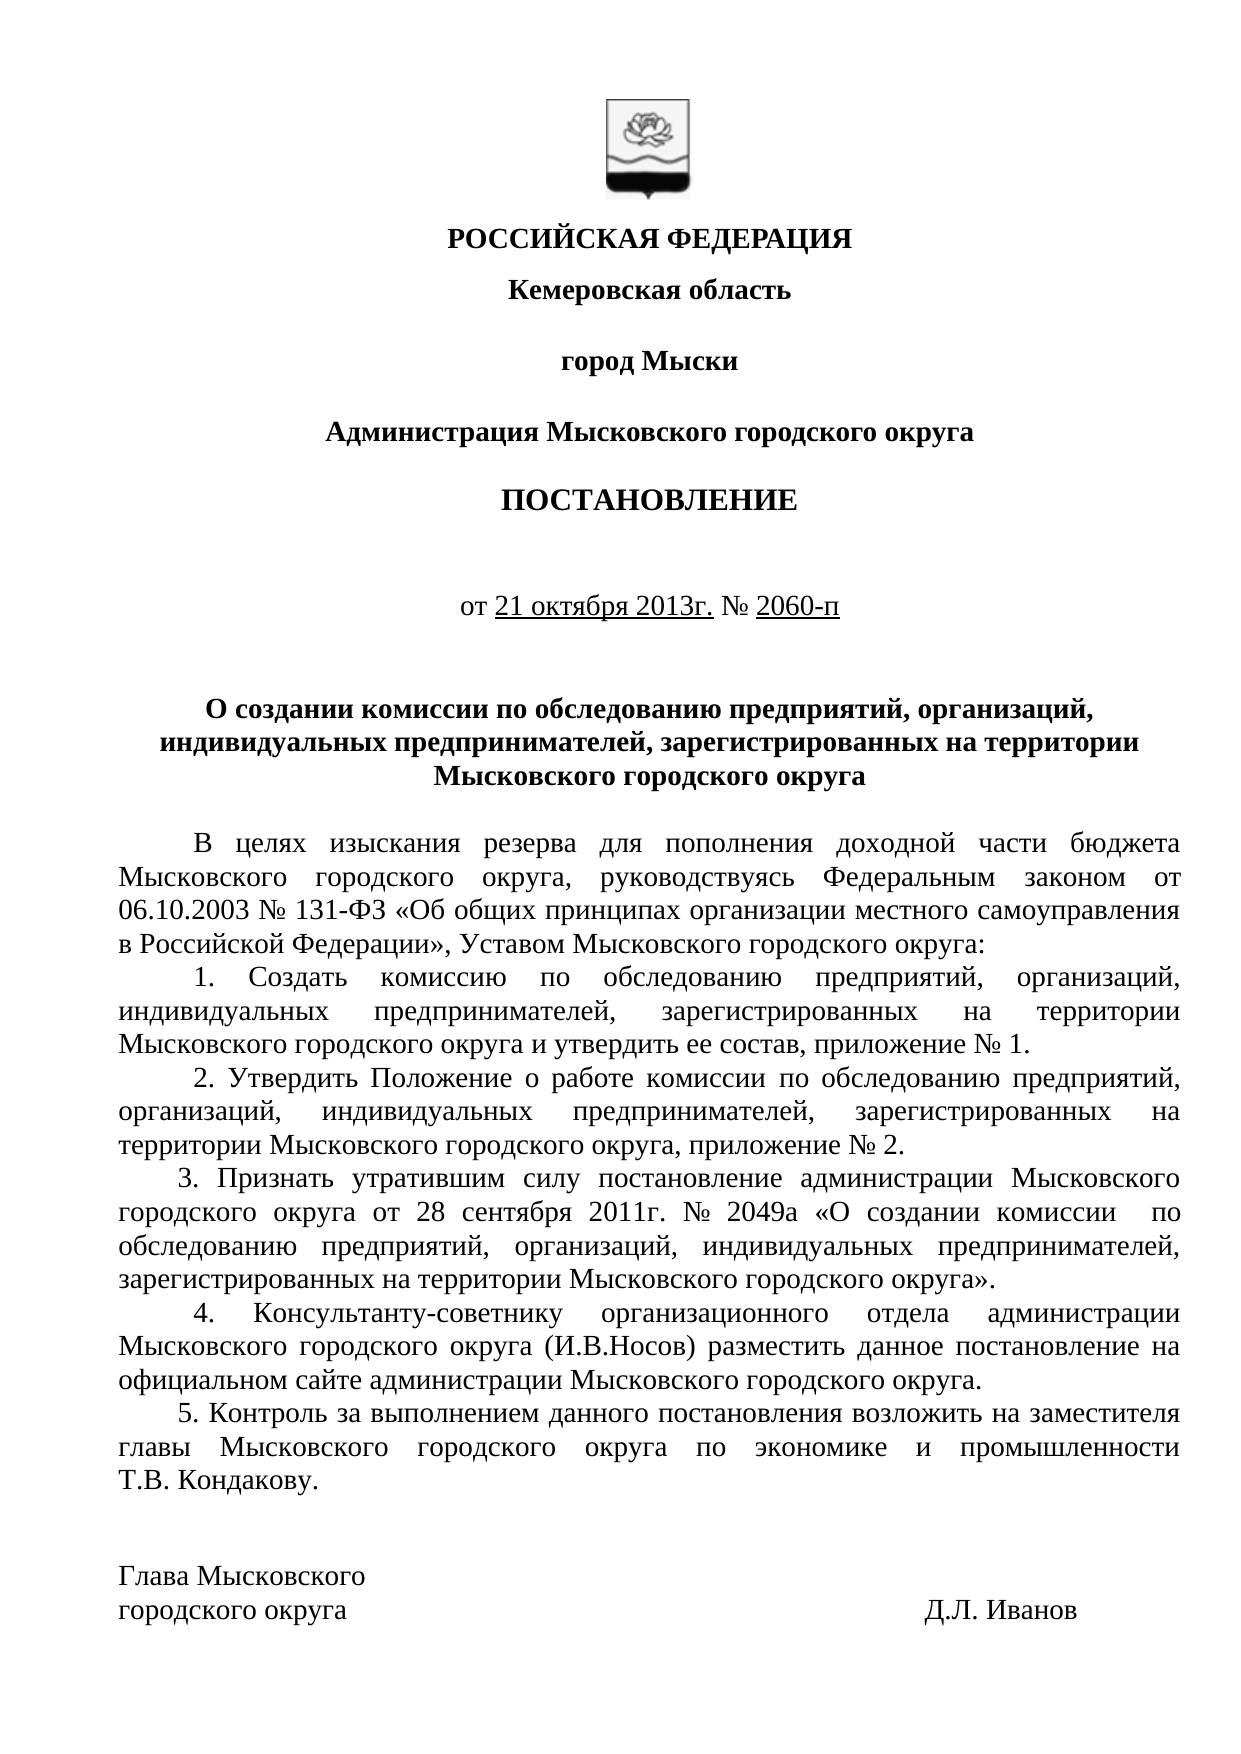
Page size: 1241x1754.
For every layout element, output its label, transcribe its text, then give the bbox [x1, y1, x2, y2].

subtitle РОССИЙСКАЯ ФЕДЕРАЦИЯ [118, 221, 1181, 255]
subtitle ПОСТАНОВЛЕНИЕ [118, 481, 1181, 517]
text от 21 октября 2013г. № 2060-п [118, 588, 1181, 622]
text 5. Контроль за выполнением данного постановления возложить на заместителя главы Мысковского городского округа по экономике и промышленности Т.В. Кондакову. [118, 1395, 1181, 1496]
text 2. Утвердить Положение о работе комиссии по обследованию предприятий, организаций, индивидуальных предпринимателей, зарегистрированных на территории Мысковского городского округа, приложение № 2. [118, 1060, 1181, 1161]
subtitle Администрация Мысковского городского округа [118, 414, 1181, 448]
text 3. Признать утратившим силу постановление администрации Мысковского городского округа от 28 сентября 2011г. № 2049а «О создании комиссии по обследованию предприятий, организаций, индивидуальных предпринимателей, зарегистрированных на территории Мысковского городского округа». [118, 1161, 1181, 1295]
text 1. Создать комиссию по обследованию предприятий, организаций, индивидуальных предпринимателей, зарегистрированных на территории Мысковского городского округа и утвердить ее состав, приложение № 1. [118, 959, 1181, 1060]
text Глава Мысковского [118, 1558, 561, 1592]
text В целях изыскания резерва для пополнения доходной части бюджета Мысковского городского округа, руководствуясь Федеральным законом от 06.10.2003 № 131-ФЗ «Об общих принципах организации местного самоуправления в Российской Федерации», Уставом Мысковского городского округа: [118, 825, 1181, 959]
text 4. Консультанту-советнику организационного отдела администрации Мысковского городского округа (И.В.Носов) разместить данное постановление на официальном сайте администрации Мысковского городского округа. [118, 1295, 1181, 1395]
text город Мыски [118, 343, 1181, 376]
picture [606, 99, 693, 203]
text О создании комиссии по обследованию предприятий, организаций, индивидуальных предпринимателей, зарегистрированных на территории Мысковского городского округа [118, 691, 1181, 792]
text городского округа Д.Л. Иванов [118, 1592, 561, 1625]
text Кемеровская область [118, 272, 1181, 305]
